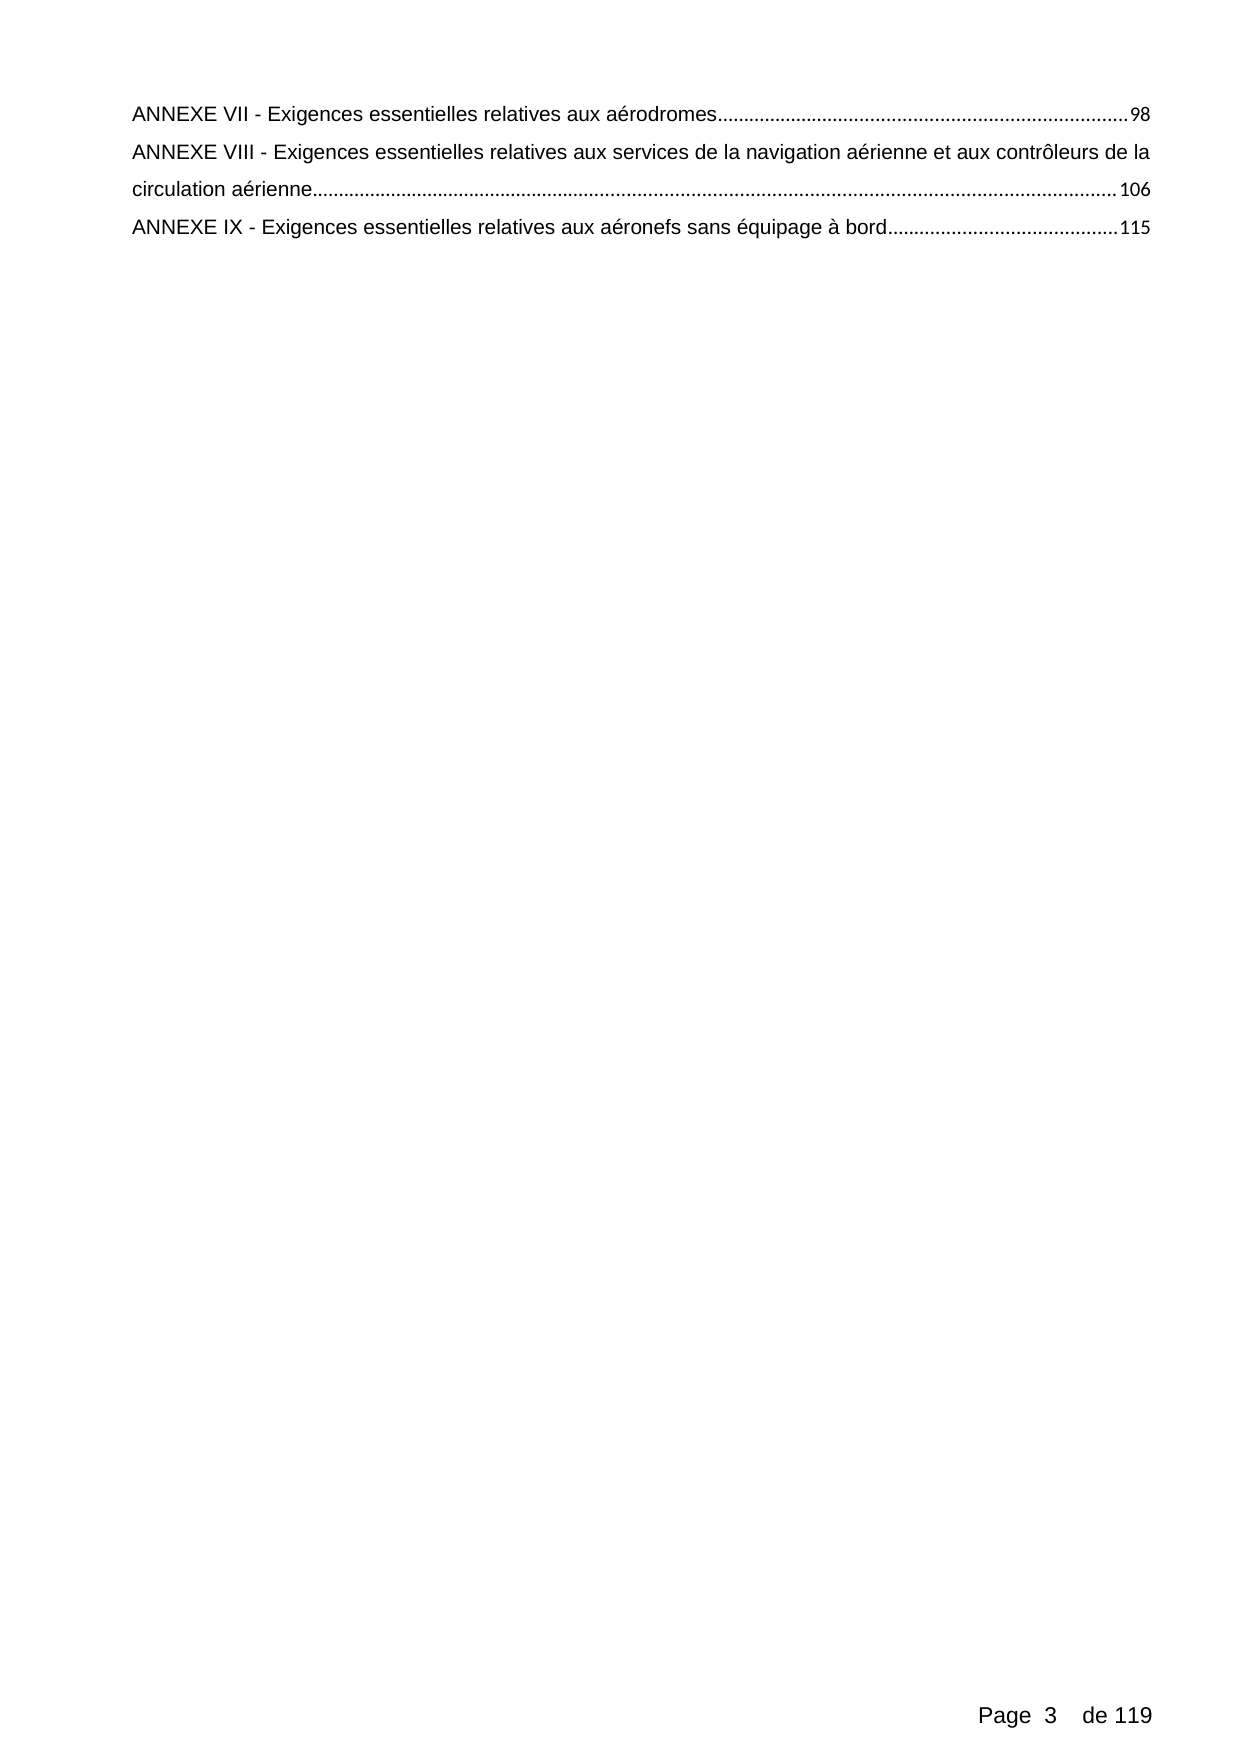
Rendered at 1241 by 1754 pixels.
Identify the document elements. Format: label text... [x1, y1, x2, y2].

text ANNEXE IX - Exigences essentielles relatives aux aéronefs sans équipage à bord 115 [132, 214, 1152, 239]
text ANNEXE VIII - Exigences essentielles relatives aux services de la navigation aérienne et aux contrôleurs de la circulation aérienne 106 [132, 140, 1152, 201]
text ANNEXE VII - Exigences essentielles relatives aux aérodromes 98 [132, 102, 1152, 127]
